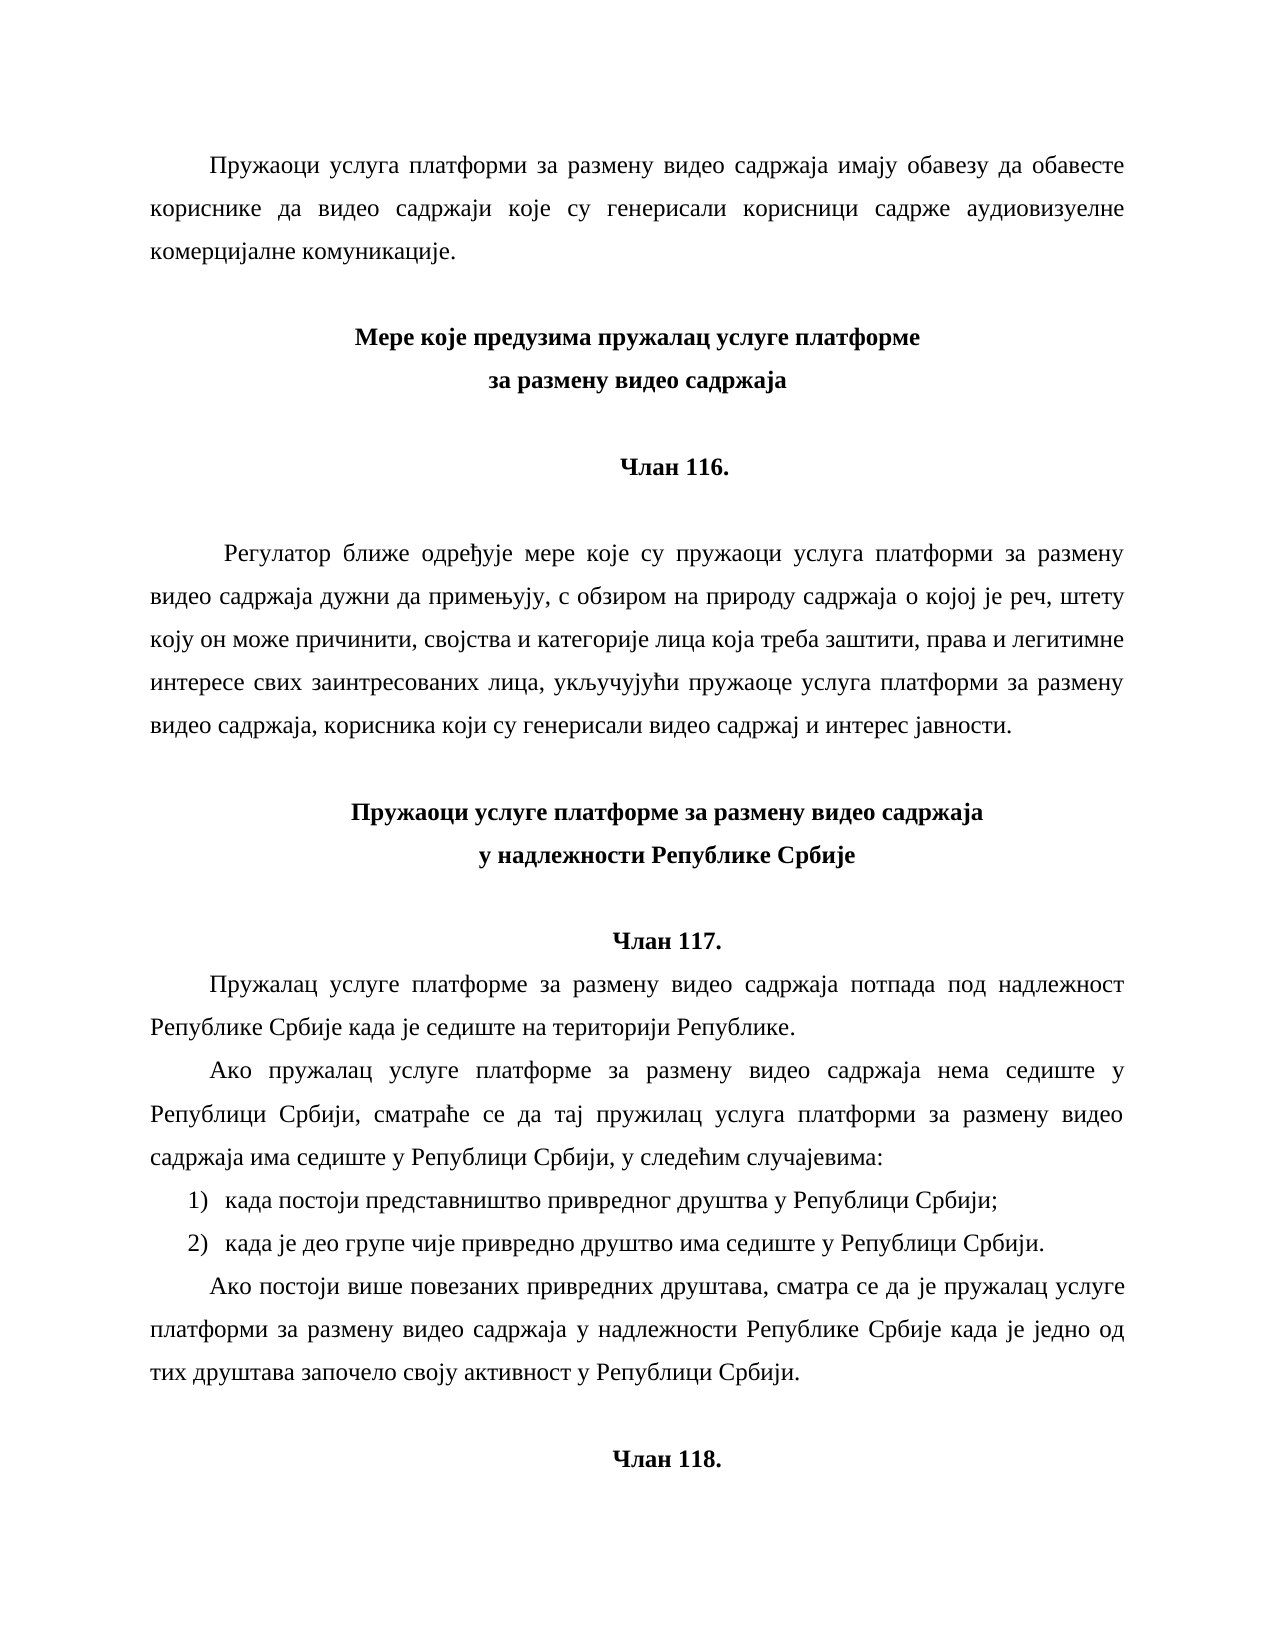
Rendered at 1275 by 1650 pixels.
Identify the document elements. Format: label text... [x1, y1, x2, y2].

text Пружаоци услуге платформе за размену видео садржаја [150, 797, 1125, 826]
text за размену видео садржаја [150, 366, 1125, 394]
text Ако постоји више повезаних привредних друштава, сматра се да је пружалац услуге платформи за размену видео садржаја у надлежности Републике Србије када је једно од тих друштава започело своју активност у Републици Србији. [150, 1271, 1125, 1386]
text Пружаоци услуга платформи за размену видео садржаја имају обавезу да обавесте кориснике да видео садржаји које су генерисали корисници садрже аудиовизуелне комерцијалне комуникације. [150, 150, 1125, 265]
list када је део групе чије привредно друштво има седиште у Републици Србији. [187, 1228, 1125, 1257]
text Члан 117. [150, 926, 1125, 955]
list када постоји представништво привредног друштва у Републици Србији; [187, 1185, 1125, 1214]
text Члан 118. [150, 1444, 1125, 1472]
text Мере које предузима пружалац услуге платформе [150, 322, 1125, 351]
text у надлежности Републике Србије [150, 840, 1125, 869]
text Члан 116. [150, 452, 1125, 481]
text Регулатор ближе одређује мере које су пружаоци услуга платформи за размену видео садржаја дужни да примењују, с обзиром на природу садржаја o којој је реч, штету коју он може причинити, својства и категорије лица која треба заштити, права и легитимне интересе свих заинтресованих лица, укључујући пружаоце услуга платформи за размену видео садржаја, корисника који су генерисали видео садржај и интерес јавности. [150, 538, 1125, 739]
text Пружалац услуге платформе за размену видео садржаја потпада под надлежност Републике Србије када је седиште на територији Републике. [150, 969, 1125, 1041]
text Ако пружалац услуге платформе за размену видео садржаја нема седиште у Републици Србији, сматраће се да тај пружилац услуга платформи за размену видео садржаја има седиште у Републици Србији, у следећим случајевима: [150, 1056, 1125, 1171]
